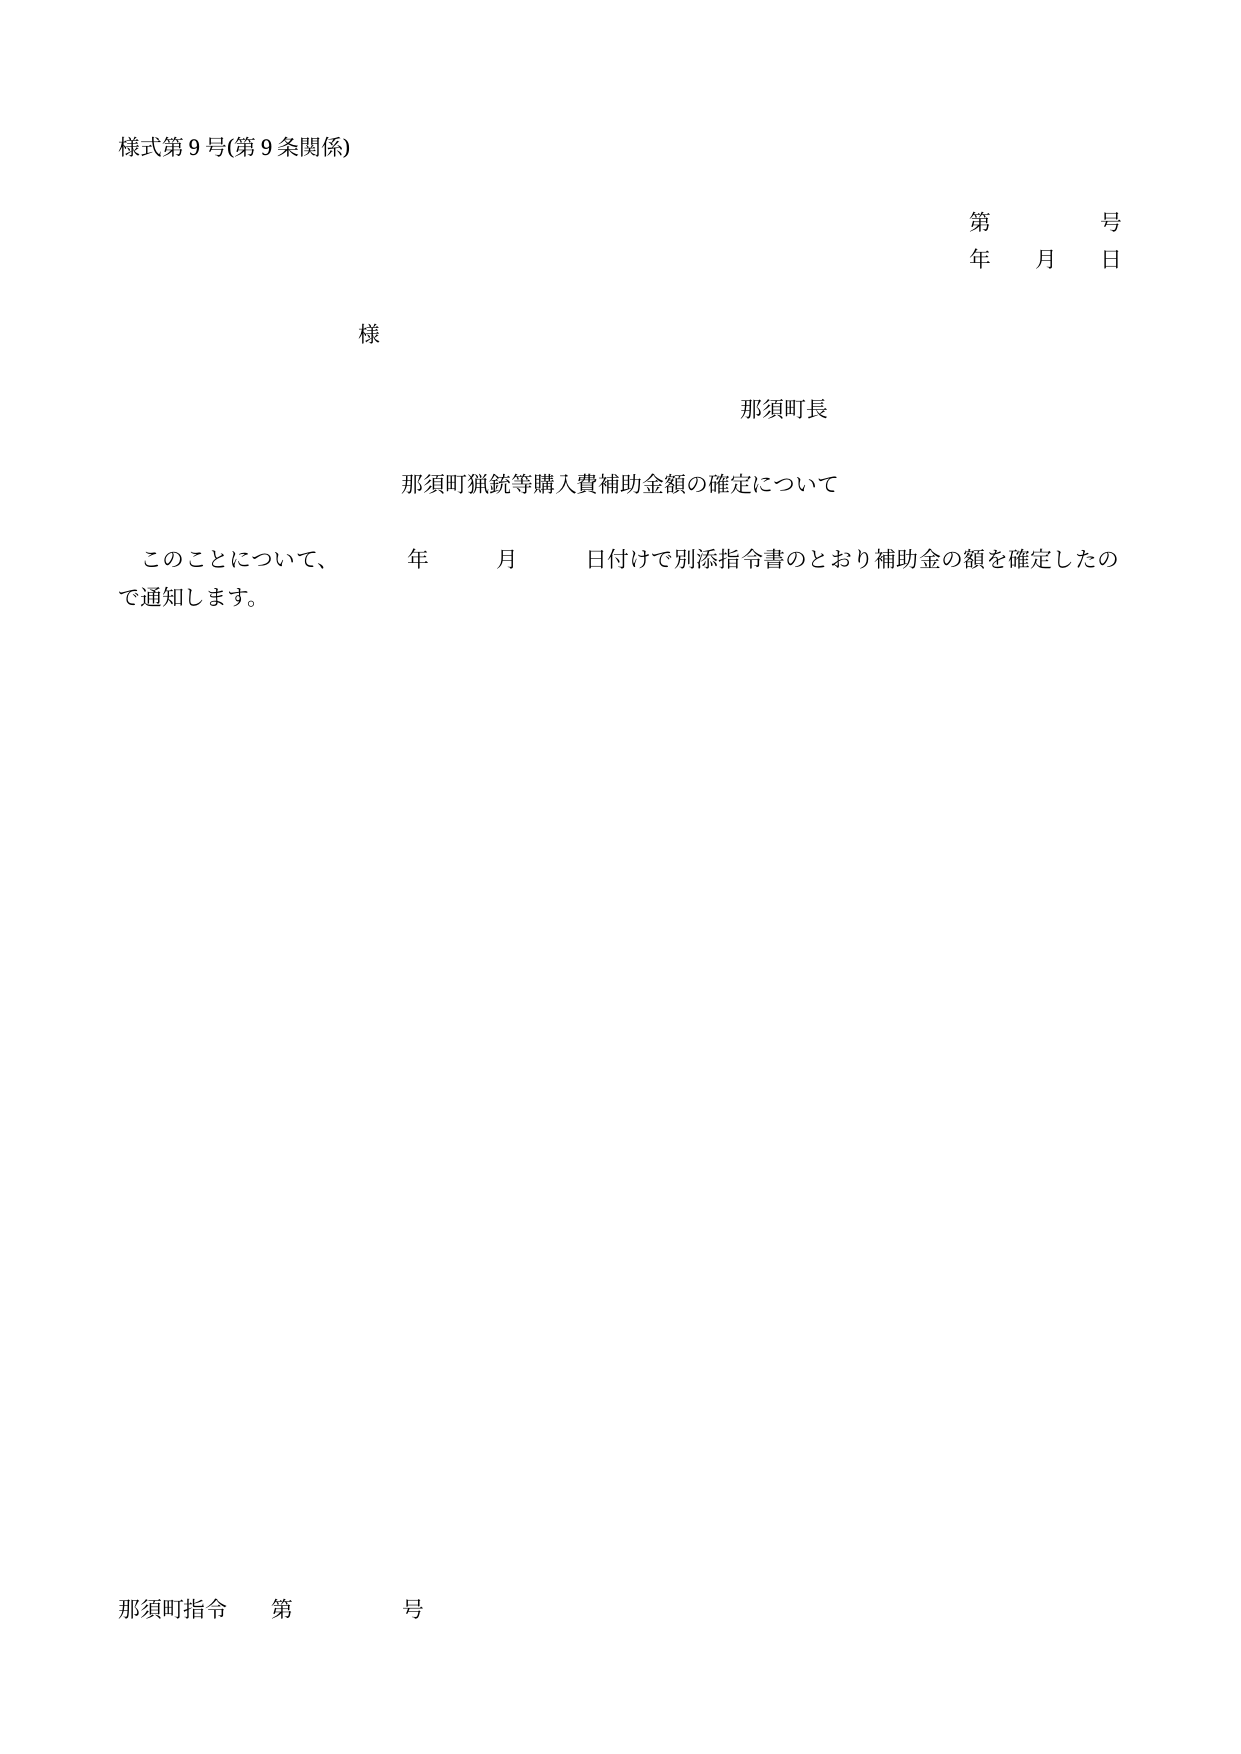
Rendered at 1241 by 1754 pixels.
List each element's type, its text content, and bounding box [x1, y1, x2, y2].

text 様 [118, 314, 1122, 352]
text 那須町指令 第 号 [118, 1589, 1122, 1627]
text このことについて、 年 月 日付けで別添指令書のとおり補助金の額を確定したので通知します。 [118, 539, 1122, 614]
text 第 号 [118, 202, 1122, 239]
text 年 月 日 [118, 239, 1122, 277]
text 様式第9号(第9条関係) [118, 127, 1122, 164]
text 那須町長 [118, 389, 1122, 427]
text 那須町猟銃等購入費補助金額の確定について [118, 464, 1122, 502]
